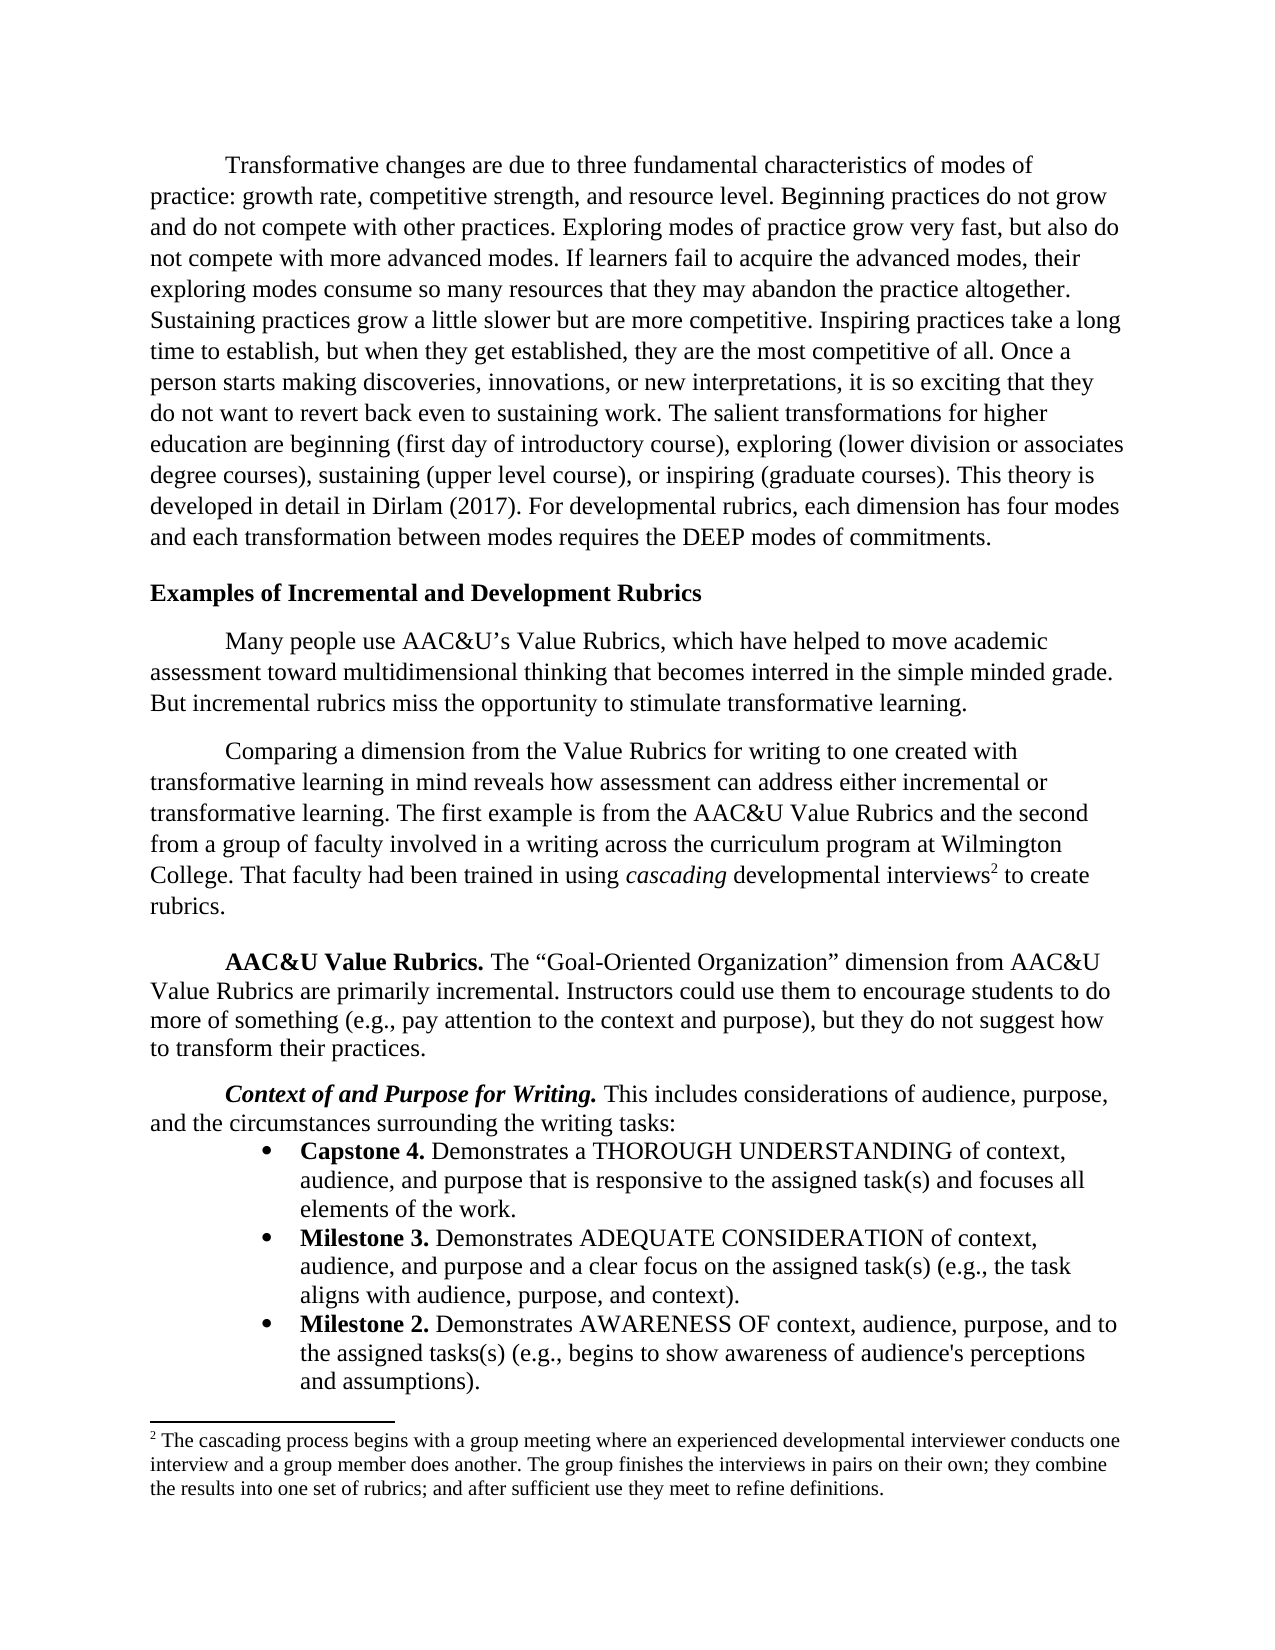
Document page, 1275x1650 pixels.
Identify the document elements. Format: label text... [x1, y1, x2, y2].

text Many people use AAC&U’s Value Rubrics, which have helped to move academic assessment toward multidimensional thinking that becomes interred in the simple minded grade. But incremental rubrics miss the opportunity to stimulate transformative learning. [150, 626, 1125, 717]
list Milestone 2. Demonstrates awareness of context, audience, purpose, and to the assigned tasks(s) (e.g., begins to show awareness of audience's perceptions and assumptions). [262, 1309, 1125, 1395]
list Capstone 4. Demonstrates a thorough understanding of context, audience, and purpose that is responsive to the assigned task(s) and focuses all elements of the work. [262, 1136, 1125, 1223]
text Context of and Purpose for Writing. This includes considerations of audience, purpose, and the circumstances surrounding the writing tasks: [150, 1079, 1125, 1136]
text Comparing a dimension from the Value Rubrics for writing to one created with transformative learning in mind reveals how assessment can address either incremental or transformative learning. The first example is from the AAC&U Value Rubrics and the second from a group of faculty involved in a writing across the curriculum program at Wilmington College. That faculty had been trained in using cascading developmental interviews to create rubrics. [150, 736, 1125, 920]
text Transformative changes are due to three fundamental characteristics of modes of practice: growth rate, competitive strength, and resource level. Beginning practices do not grow and do not compete with other practices. Exploring modes of practice grow very fast, but also do not compete with more advanced modes. If learners fail to acquire the advanced modes, their exploring modes consume so many resources that they may abandon the practice altogether. Sustaining practices grow a little slower but are more competitive. Inspiring practices take a long time to establish, but when they get established, they are the most competitive of all. Once a person starts making discoveries, innovations, or new interpretations, it is so exciting that they do not want to revert back even to sustaining work. The salient transformations for higher education are beginning (first day of introductory course), exploring (lower division or associates degree courses), sustaining (upper level course), or inspiring (graduate courses). This theory is developed in detail in Dirlam (2017). For developmental rubrics, each dimension has four modes and each transformation between modes requires the DEEP modes of commitments. [150, 150, 1125, 551]
text AAC&U Value Rubrics. The “Goal-Oriented Organization” dimension from AAC&U Value Rubrics are primarily incremental. Instructors could use them to encourage students to do more of something (e.g., pay attention to the context and purpose), but they do not suggest how to transform their practices. [150, 947, 1125, 1062]
list Milestone 3. Demonstrates adequate consideration of context, audience, and purpose and a clear focus on the assigned task(s) (e.g., the task aligns with audience, purpose, and context). [262, 1223, 1125, 1309]
text Examples of Incremental and Development Rubrics [150, 578, 1125, 607]
